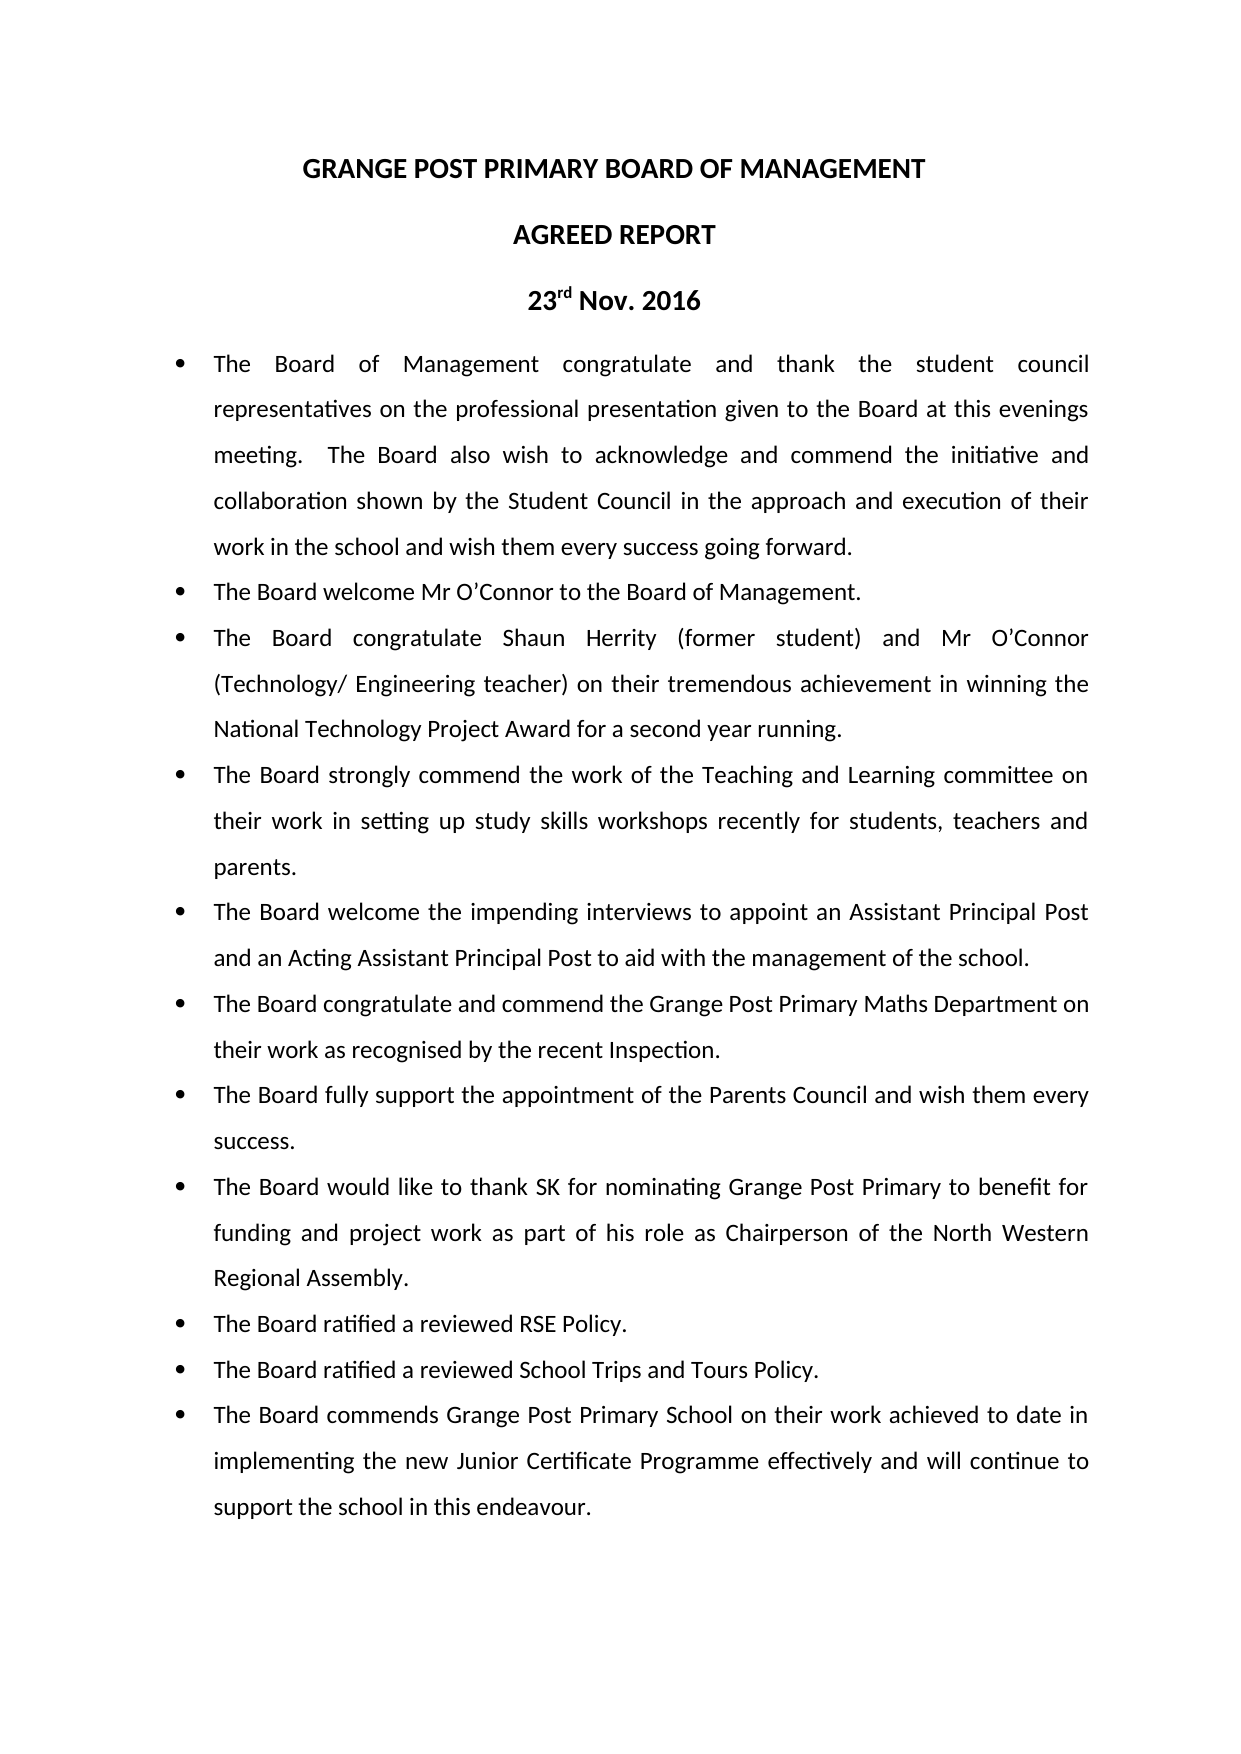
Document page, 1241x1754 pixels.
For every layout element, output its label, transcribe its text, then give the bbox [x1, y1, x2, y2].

text AGREED REPORT [138, 216, 1090, 252]
text GRANGE POST PRIMARY BOARD OF MANAGEMENT [138, 150, 1090, 186]
text 23rd Nov. 2016 [138, 282, 1090, 317]
list The Board strongly commend the work of the Teaching and Learning committee on their work in setting up study skills workshops recently for students, teachers and parents. [176, 759, 1090, 881]
list The Board of Management congratulate and thank the student council representatives on the professional presentation given to the Board at this evenings meeting. The Board also wish to acknowledge and commend the initiative and collaboration shown by the Student Council in the approach and execution of their work in the school and wish them every success going forward. [176, 348, 1090, 561]
list The Board welcome the impending interviews to appoint an Assistant Principal Post and an Acting Assistant Principal Post to aid with the management of the school. [176, 897, 1090, 973]
list The Board fully support the appointment of the Parents Council and wish them every success. [176, 1079, 1090, 1156]
list The Board welcome Mr O’Connor to the Board of Management. [176, 576, 1090, 607]
list The Board would like to thank SK for nominating Grange Post Primary to benefit for funding and project work as part of his role as Chairperson of the North Western Regional Assembly. [176, 1171, 1090, 1293]
list The Board ratified a reviewed RSE Policy. [176, 1308, 1090, 1339]
list The Board ratified a reviewed School Trips and Tours Policy. [176, 1354, 1090, 1384]
list The Board congratulate and commend the Grange Post Primary Maths Department on their work as recognised by the recent Inspection. [176, 988, 1090, 1064]
list The Board commends Grange Post Primary School on their work achieved to date in implementing the new Junior Certificate Programme effectively and will continue to support the school in this endeavour. [176, 1399, 1090, 1522]
list The Board congratulate Shaun Herrity (former student) and Mr O’Connor (Technology/ Engineering teacher) on their tremendous achievement in winning the National Technology Project Award for a second year running. [176, 622, 1090, 744]
